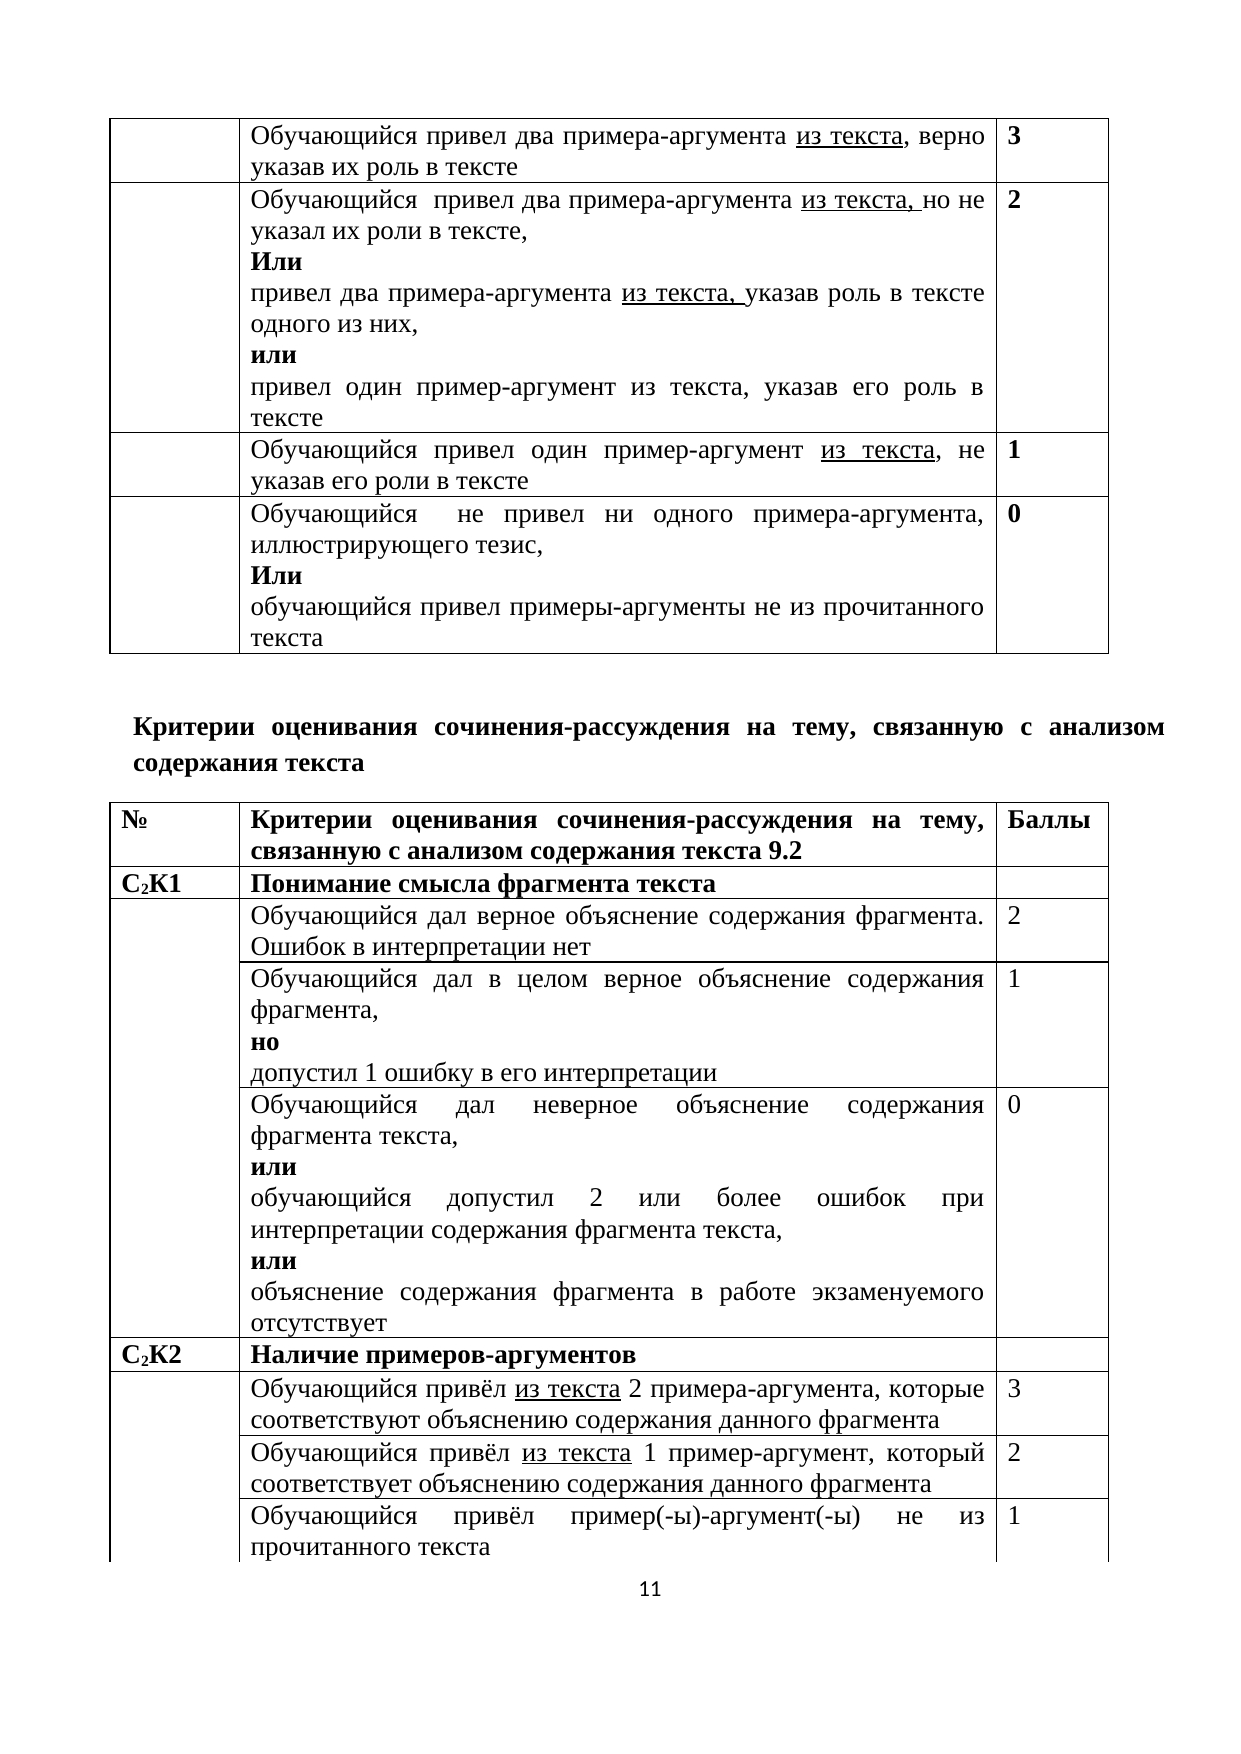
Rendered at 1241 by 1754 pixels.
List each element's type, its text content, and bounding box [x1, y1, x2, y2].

table_cell [111, 899, 239, 1337]
table_cell Обучающийся дал верное объяснение содержания фрагмента. Ошибок в интерпретации нет [240, 899, 996, 961]
table_cell С2К2 [111, 1338, 239, 1371]
table_cell Обучающийся привёл из текста 2 примера-аргумента, которые соответствуют объяснению содержания данного фрагмента [240, 1372, 996, 1434]
table_cell Обучающийся привёл пример(-ы)-аргумент(-ы) не из прочитанного текста [240, 1499, 996, 1562]
text Критерии оценивания сочинения-рассуждения на тему, связанную с анализом содержания текста [133, 710, 1167, 777]
table_cell [111, 183, 239, 432]
table_cell 1 [997, 433, 1108, 496]
table_header Баллы [997, 803, 1108, 866]
table_cell 1 [997, 963, 1108, 1087]
table_cell Обучающийся дал в целом верное объяснение содержания фрагмента, но допустил 1 ошибку в его интерпретации [240, 963, 996, 1087]
table_cell 0 [997, 497, 1108, 652]
table_cell Обучающийся привел два примера-аргумента из текста, верно указав их роль в тексте [240, 119, 996, 182]
table_cell Обучающийся дал неверное объяснение содержания фрагмента текста, или обучающийся допустил 2 или более ошибок при интерпретации содержания фрагмента текста, или объяснение содержания фрагмента в работе экзаменуемого отсутствует [240, 1088, 996, 1337]
table_cell [111, 1372, 239, 1562]
table_cell 3 [997, 119, 1108, 182]
table_cell [111, 433, 239, 496]
table_cell 2 [997, 899, 1108, 961]
table_cell [997, 867, 1108, 898]
table_cell Обучающийся привел один пример-аргумент из текста, не указав его роли в тексте [240, 433, 996, 496]
table_cell [997, 1338, 1108, 1371]
table_cell 2 [997, 1436, 1108, 1498]
table_cell 0 [997, 1088, 1108, 1337]
table_cell Понимание смысла фрагмента текста [240, 867, 996, 898]
table_cell 2 [997, 183, 1108, 432]
table_cell С2К1 [111, 867, 239, 898]
table_cell [111, 119, 239, 182]
table_header Критерии оценивания сочинения-рассуждения на тему, связанную с анализом содержания текста 9.2 [240, 803, 996, 866]
table_cell 1 [997, 1499, 1108, 1562]
table_cell Обучающийся не привел ни одного примера-аргумента, иллюстрирующего тезис, Или обучающийся привел примеры-аргументы не из прочитанного текста [240, 497, 996, 652]
table_cell Наличие примеров-аргументов [240, 1338, 996, 1371]
table_cell 3 [997, 1372, 1108, 1434]
table_cell [111, 497, 239, 652]
table_cell Обучающийся привел два примера-аргумента из текста, но не указал их роли в тексте, Или привел два примера-аргумента из текста, указав роль в тексте одного из них, или привел один пример-аргумент из текста, указав его роль в тексте [240, 183, 996, 432]
table_cell Обучающийся привёл из текста 1 пример-аргумент, который соответствует объяснению содержания данного фрагмента [240, 1436, 996, 1498]
table_header № [111, 803, 239, 866]
